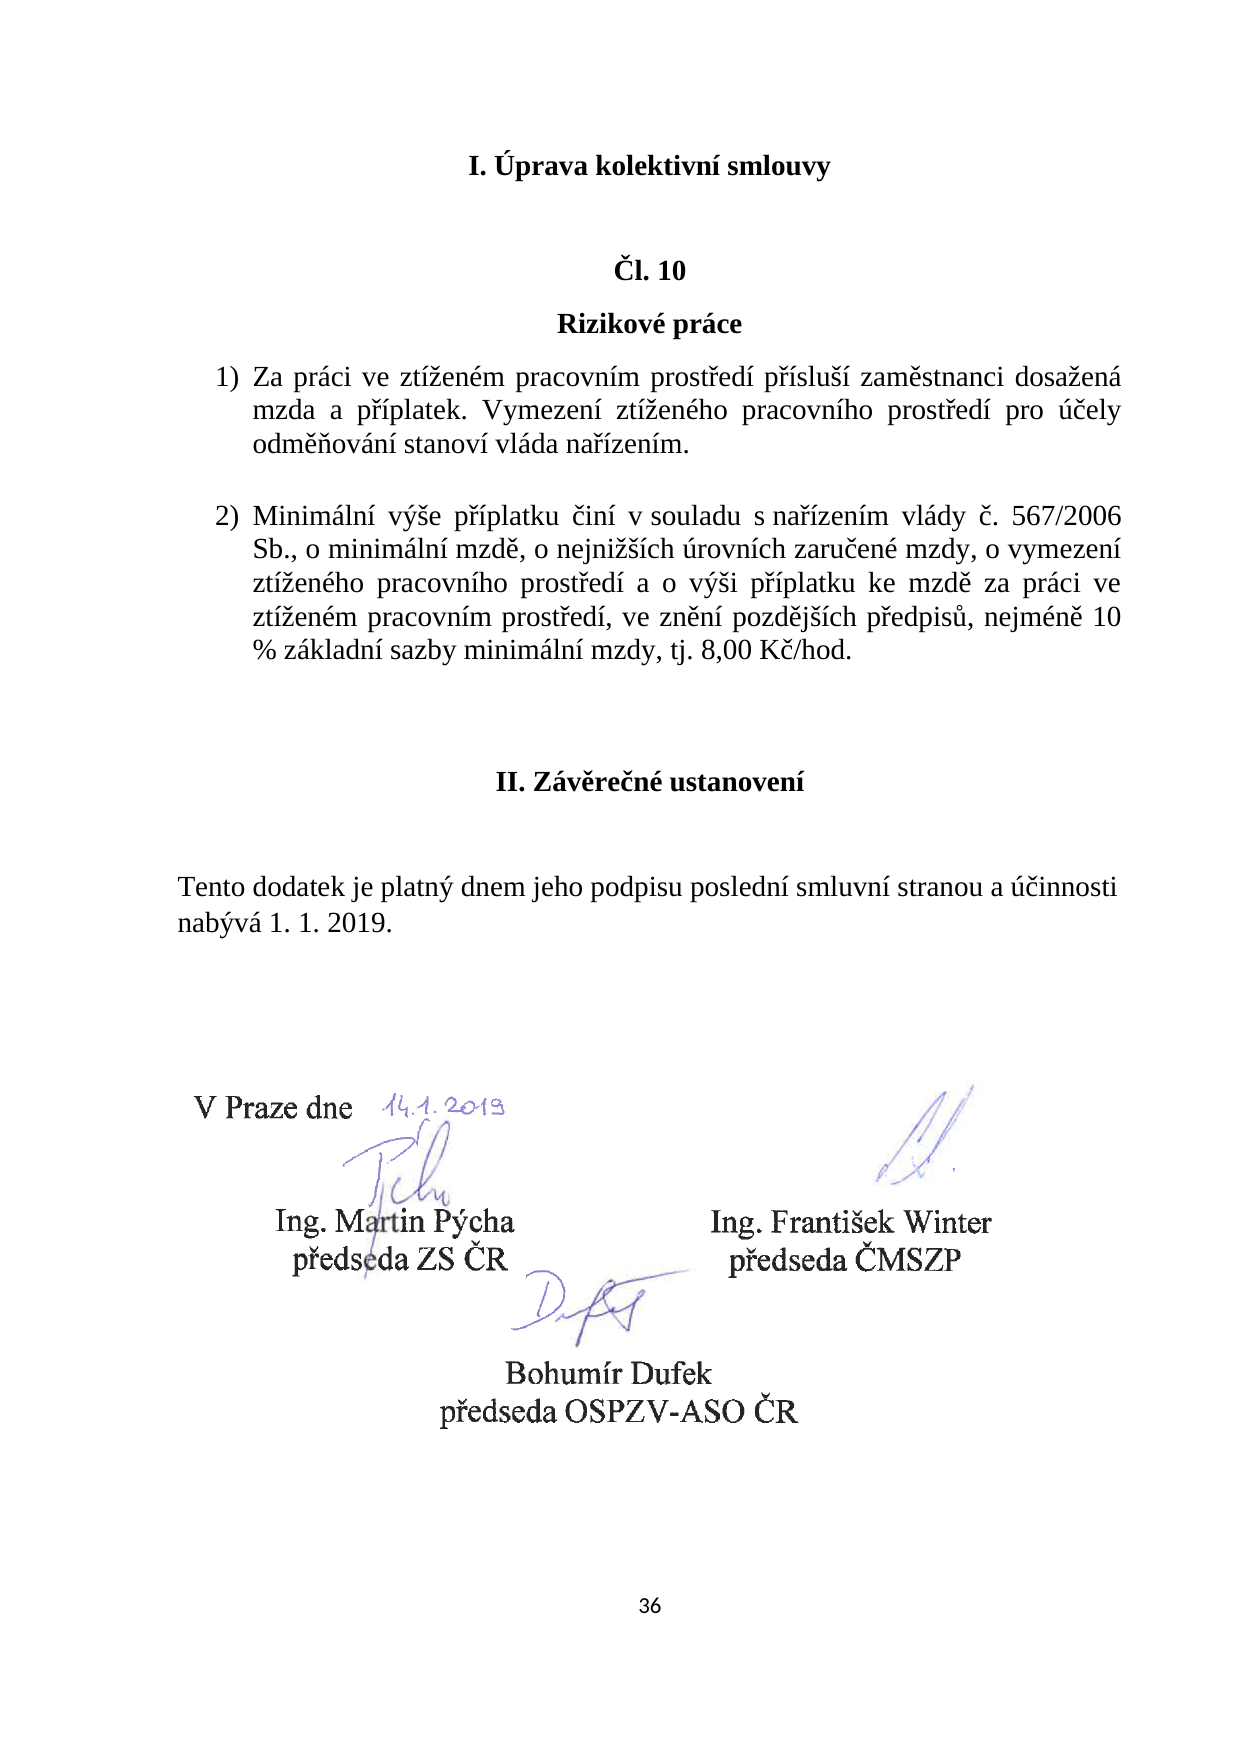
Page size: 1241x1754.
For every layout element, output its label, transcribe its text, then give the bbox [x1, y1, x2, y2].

text Tento dodatek je platný dnem jeho podpisu poslední smluvní stranou a účinnosti nabývá 1. 1. 2019. [177, 869, 1122, 939]
text Čl. 10 [177, 253, 1122, 287]
picture [177, 1063, 1005, 1444]
text I. Úprava kolektivní smlouvy [177, 148, 1122, 181]
text Rizikové práce [177, 306, 1122, 340]
text II. Závěrečné ustanovení [177, 764, 1122, 797]
list Za práci ve ztíženém pracovním prostředí přísluší zaměstnanci dosažená mzda a příplatek. Vymezení ztíženého pracovního prostředí pro účely odměňování stanoví vláda nařízením. [215, 359, 1122, 459]
list Minimální výše příplatku činí v souladu s nařízením vlády č. 567/2006 Sb., o minimální mzdě, o nejnižších úrovních zaručené mzdy, o vymezení ztíženého pracovního prostředí a o výši příplatku ke mzdě za práci ve ztíženém pracovním prostředí, ve znění pozdějších předpisů, nejméně 10 % základní sazby minimální mzdy, tj. 8,00 Kč/hod. [215, 498, 1122, 666]
